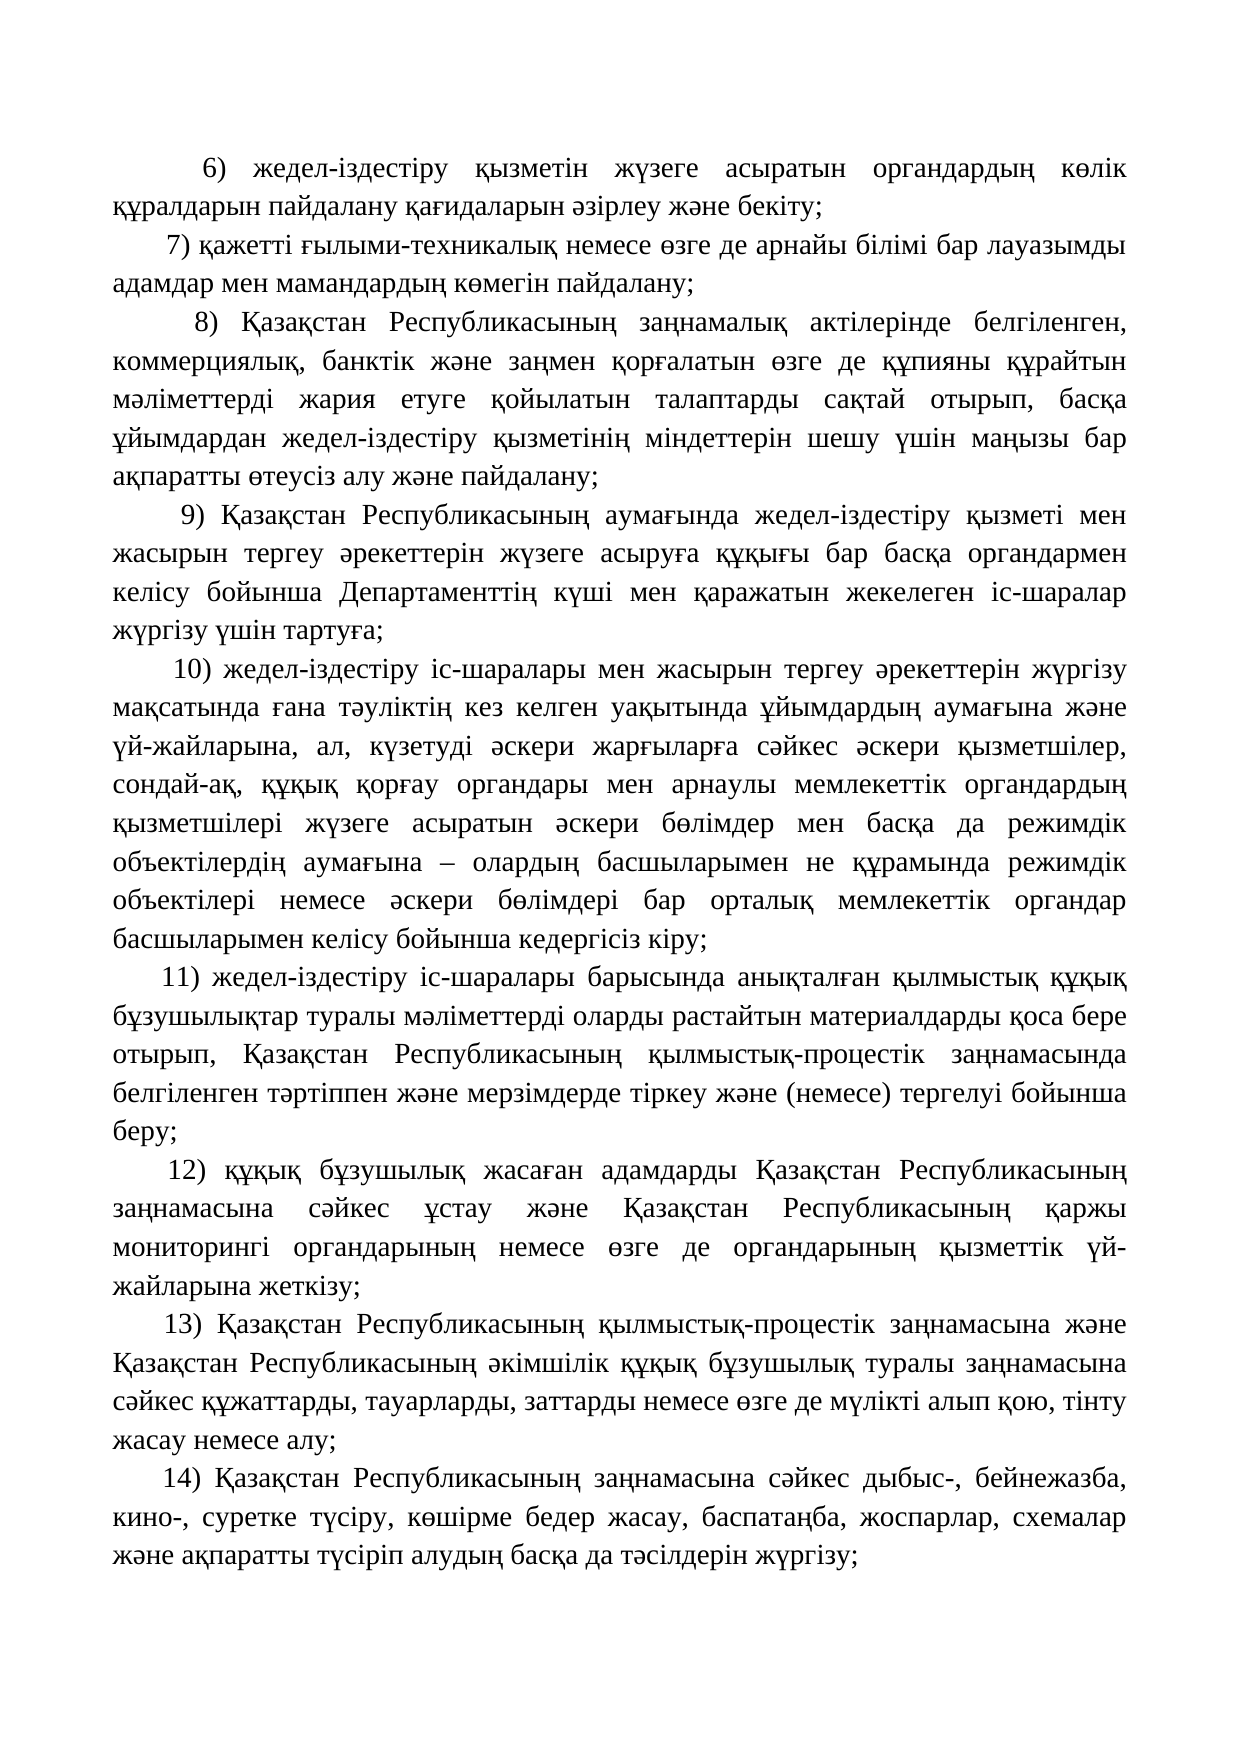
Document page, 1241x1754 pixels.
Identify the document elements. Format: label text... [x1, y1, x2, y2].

text 9) Қазақстан Республикасының аумағында жедел-іздестіру қызметі мен жасырын тергеу әрекеттерін жүзеге асыруға құқығы бар басқа органдармен келісу бойынша Департаменттің күші мен қаражатын жекелеген іс-шаралар жүргізу үшін тартуға; [112, 497, 1128, 646]
text 11) жедел-іздестіру іс-шаралары барысында анықталған қылмыстық құқық бұзушылықтар туралы мәліметтерді оларды растайтын материалдарды қоса бере отырып, Қазақстан Республикасының қылмыстық-процестік заңнамасында белгіленген тәртіппен және мерзімдерде тіркеу және (немесе) тергелуі бойынша беру; [112, 959, 1128, 1147]
text 12) құқық бұзушылық жасаған адамдарды Қазақстан Республикасының заңнамасына сәйкес ұстау және Қазақстан Республикасының қаржы мониторингі органдарының немесе өзге де органдарының қызметтік үй-жайларына жеткізу; [112, 1152, 1128, 1301]
text 8) Қазақстан Республикасының заңнамалық актілерінде белгіленген, коммерциялық, банктік және заңмен қорғалатын өзге де құпияны құрайтын мәліметтерді жария етуге қойылатын талаптарды сақтай отырып, басқа ұйымдардан жедел-іздестіру қызметінің міндеттерін шешу үшін маңызы бар ақпаратты өтеусіз алу және пайдалану; [112, 304, 1128, 492]
text 10) жедел-іздестіру іс-шаралары мен жасырын тергеу әрекеттерін жүргізу мақсатында ғана тәуліктің кез келген уақытында ұйымдардың аумағына және үй-жайларына, ал, күзетуді әскери жарғыларға сәйкес әскери қызметшілер, сондай-ақ, құқық қорғау органдары мен арнаулы мемлекеттік органдардың қызметшілері жүзеге асыратын әскери бөлімдер мен басқа да режимдік объектілердің аумағына – олардың басшыларымен не құрамында режимдік объектілері немесе әскери бөлімдері бар орталық мемлекеттік органдар басшыларымен келісу бойынша кедергісіз кіру; [112, 651, 1128, 954]
text 7) қажетті ғылыми-техникалық немесе өзге де арнайы білімі бар лауазымды адамдар мен мамандардың көмегін пайдалану; [112, 227, 1128, 299]
text 14) Қазақстан Республикасының заңнамасына сәйкес дыбыс-, бейнежазба, кино-, суретке түсіру, көшірме бедер жасау, баспатаңба, жоспарлар, схемалар және ақпаратты түсіріп алудың басқа да тәсілдерін жүргізу; [112, 1460, 1128, 1571]
text 6) жедел-іздестіру қызметін жүзеге асыратын органдардың көлік құралдарын пайдалану қағидаларын әзірлеу және бекіту; [112, 150, 1128, 222]
text 13) Қазақстан Республикасының қылмыстық-процестік заңнамасына және Қазақстан Республикасының әкімшілік құқық бұзушылық туралы заңнамасына сәйкес құжаттарды, тауарларды, заттарды немесе өзге де мүлікті алып қою, тінту жасау немесе алу; [112, 1306, 1128, 1455]
